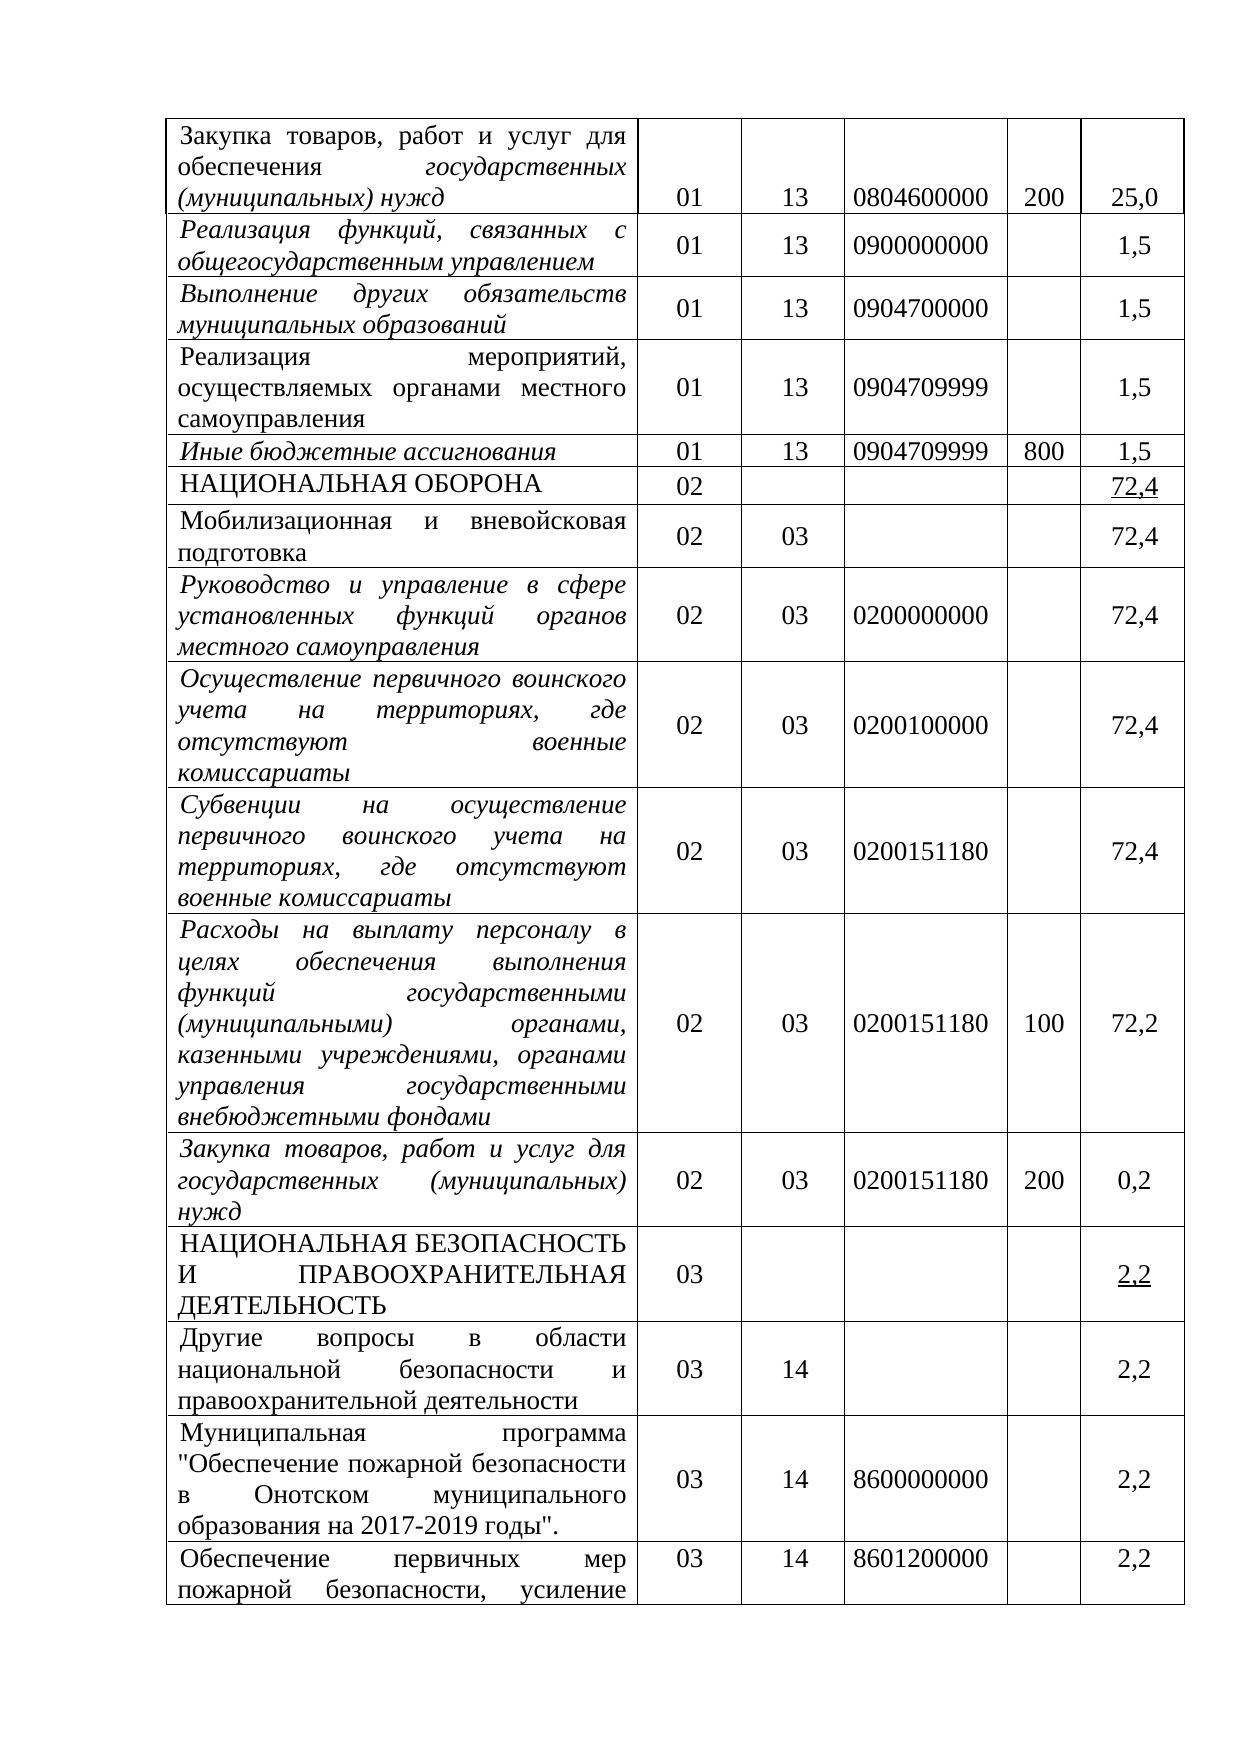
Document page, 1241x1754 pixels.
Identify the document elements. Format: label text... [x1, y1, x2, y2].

table_cell [1008, 568, 1080, 661]
table_cell [845, 467, 1007, 503]
table_cell 2,2 [1081, 1416, 1184, 1541]
table_cell 03 [742, 505, 844, 567]
table_cell 01 [638, 340, 741, 434]
table_cell [1008, 1322, 1080, 1415]
table_cell 02 [638, 788, 741, 912]
table_cell 13 [742, 119, 844, 213]
table_cell 13 [742, 214, 844, 276]
table_cell Выполнение других обязательств муниципальных образований [167, 277, 637, 339]
table_cell 02 [638, 662, 741, 787]
table_cell 72,4 [1081, 467, 1184, 503]
table_cell 8601200000 [845, 1542, 1007, 1604]
table_cell [1008, 214, 1080, 276]
table_cell 2,2 [1081, 1322, 1184, 1415]
table_cell 0904709999 [845, 340, 1007, 434]
table_cell 0200100000 [845, 662, 1007, 787]
table_cell [1008, 1227, 1080, 1321]
table_cell Расходы на выплату персоналу в целях обеспечения выполнения функций государственными (муниципальными) органами, казенными учреждениями, органами управления государственными внебюджетными фондами [167, 914, 637, 1132]
table_cell [1008, 277, 1080, 339]
table_cell 0804600000 [845, 119, 1007, 213]
table_cell [1008, 505, 1080, 567]
table_cell [845, 1322, 1007, 1415]
table_cell Другие вопросы в области национальной безопасности и правоохранительной деятельности [167, 1322, 637, 1415]
table_cell 03 [742, 1133, 844, 1226]
table_cell 0904709999 [845, 435, 1007, 466]
table_cell 0904700000 [845, 277, 1007, 339]
table_cell 13 [742, 435, 844, 466]
table_cell 01 [639, 119, 741, 213]
table_cell 13 [742, 340, 844, 434]
table_cell 0200000000 [845, 568, 1007, 661]
table_cell [1008, 788, 1080, 912]
table_cell 1,5 [1081, 435, 1184, 466]
table_cell 13 [742, 277, 844, 339]
table_cell 0,2 [1081, 1133, 1184, 1226]
table_cell НАЦИОНАЛЬНАЯ БЕЗОПАСНОСТЬ И ПРАВООХРАНИТЕЛЬНАЯ ДЕЯТЕЛЬНОСТЬ [167, 1227, 637, 1321]
table_cell 72,4 [1081, 788, 1184, 912]
table_cell [742, 467, 844, 503]
table_cell 72,4 [1081, 505, 1184, 567]
table_cell 200 [1008, 1133, 1080, 1226]
table_cell 03 [638, 1227, 741, 1321]
table_cell 14 [742, 1322, 844, 1415]
table_cell [1008, 340, 1080, 434]
table_cell Руководство и управление в сфере установленных функций органов местного самоуправления [167, 568, 637, 661]
table_cell 100 [1008, 914, 1080, 1132]
table_cell Реализация функций, связанных с общегосударственным управлением [167, 214, 637, 276]
table_cell 03 [638, 1322, 741, 1415]
table_cell [1008, 1416, 1080, 1541]
table_cell 01 [638, 277, 741, 339]
table_cell 02 [638, 1133, 741, 1226]
table_cell [1008, 467, 1080, 503]
table_cell 01 [638, 214, 741, 276]
table_cell Субвенции на осуществление первичного воинского учета на территориях, где отсутствуют военные комиссариаты [167, 788, 637, 912]
table_cell Осуществление первичного воинского учета на территориях, где отсутствуют военные комиссариаты [167, 662, 637, 787]
table_cell 03 [742, 662, 844, 787]
table_cell 0200151180 [845, 788, 1007, 912]
table_cell [845, 505, 1007, 567]
table_cell 1,5 [1081, 340, 1184, 434]
table_cell 02 [638, 467, 741, 503]
table_cell 14 [742, 1416, 844, 1541]
table_cell 03 [638, 1542, 741, 1604]
table_cell 02 [638, 914, 741, 1132]
table_cell 14 [742, 1542, 844, 1604]
table_cell 02 [638, 505, 741, 567]
table_cell 03 [742, 568, 844, 661]
table_cell 25,0 [1082, 119, 1183, 213]
table_cell 200 [1008, 119, 1080, 213]
table_cell 1,5 [1081, 277, 1184, 339]
table_cell 03 [742, 788, 844, 912]
table_cell 0900000000 [845, 214, 1007, 276]
table_cell 2,2 [1081, 1227, 1184, 1321]
table_cell 0200151180 [845, 914, 1007, 1132]
table_cell 01 [638, 435, 741, 466]
table_cell 02 [638, 568, 741, 661]
table_cell [1008, 1542, 1080, 1604]
table_cell 03 [742, 914, 844, 1132]
table_cell [1008, 662, 1080, 787]
table_cell 8600000000 [845, 1416, 1007, 1541]
table_cell Иные бюджетные ассигнования [167, 435, 637, 466]
table_cell 72,2 [1081, 914, 1184, 1132]
table_cell 1,5 [1081, 214, 1184, 276]
table_cell [845, 1227, 1007, 1321]
table_cell НАЦИОНАЛЬНАЯ ОБОРОНА [167, 467, 637, 503]
table_cell Закупка товаров, работ и услуг для обеспечения государственных (муниципальных) нужд [167, 119, 637, 213]
table_cell Закупка товаров, работ и услуг для государственных (муниципальных) нужд [167, 1133, 637, 1226]
table_cell Мобилизационная и вневойсковая подготовка [167, 505, 637, 567]
table_cell 0200151180 [845, 1133, 1007, 1226]
table_cell 800 [1008, 435, 1080, 466]
table_cell [742, 1227, 844, 1321]
table_cell 2,2 [1081, 1542, 1184, 1604]
table_cell 03 [638, 1416, 741, 1541]
table_cell Муниципальная программа "Обеспечение пожарной безопасности в Онотском муниципального образования на 2017-2019 годы". [167, 1416, 637, 1541]
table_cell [167, 1542, 637, 1604]
table_cell 72,4 [1081, 662, 1184, 787]
table_cell Реализация мероприятий, осуществляемых органами местного самоуправления [167, 340, 637, 434]
table_cell 72,4 [1081, 568, 1184, 661]
